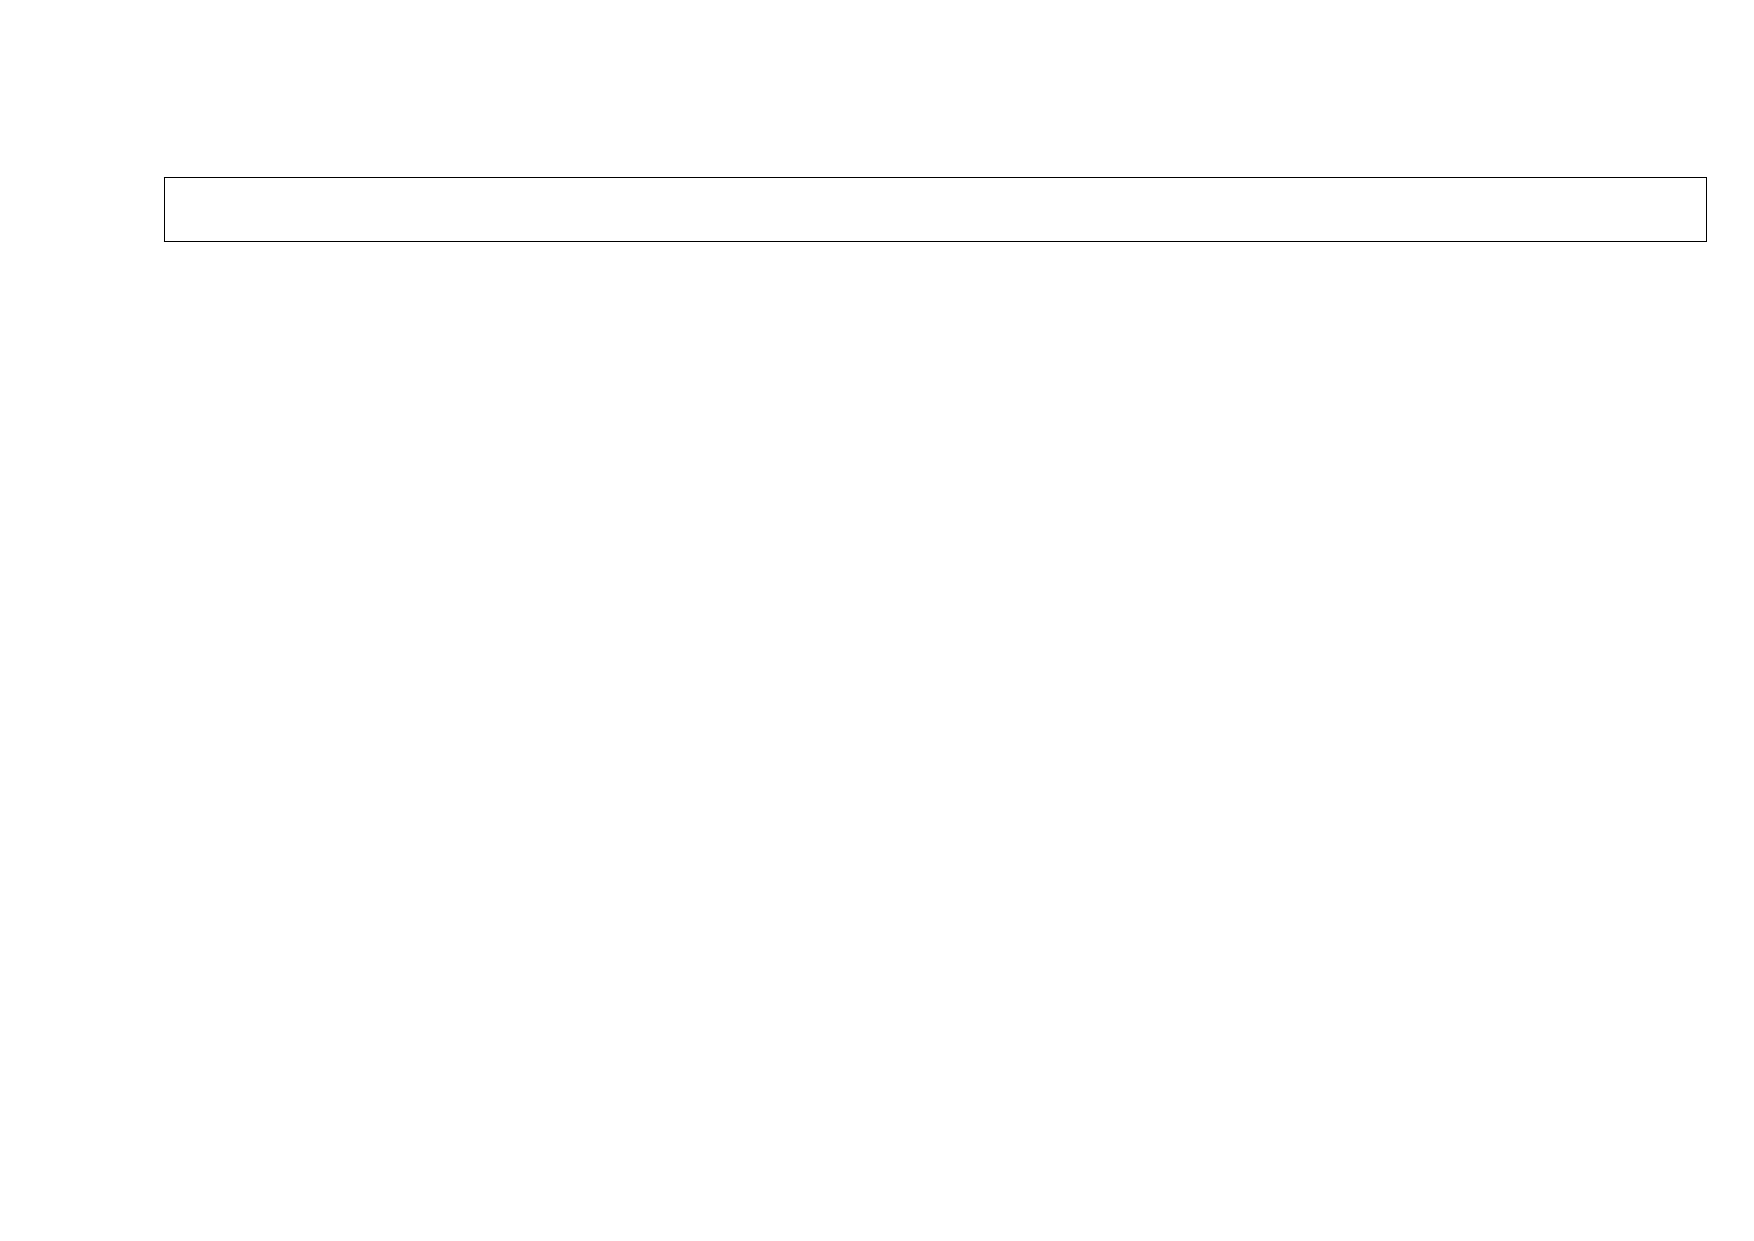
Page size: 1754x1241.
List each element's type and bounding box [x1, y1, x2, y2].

table_cell [165, 178, 1706, 241]
